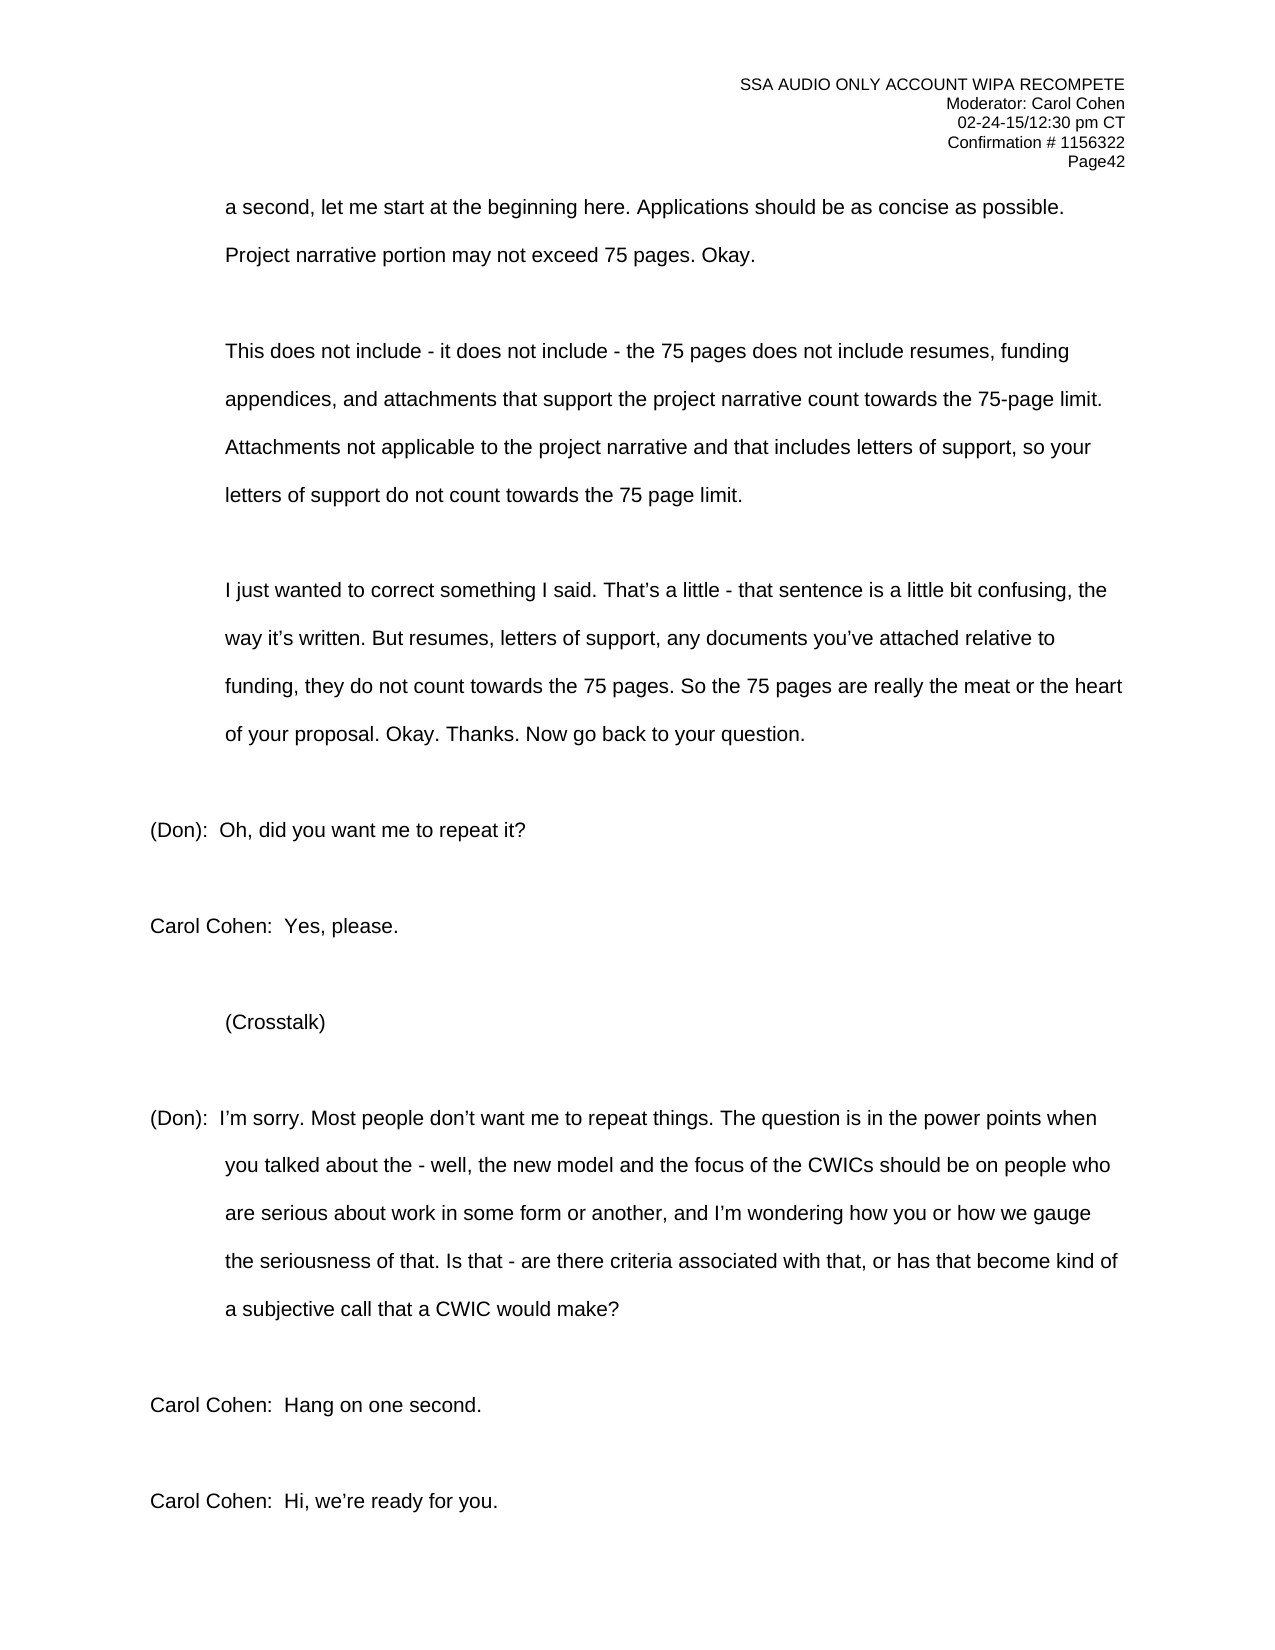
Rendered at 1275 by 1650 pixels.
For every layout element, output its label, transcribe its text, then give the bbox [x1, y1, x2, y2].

text (Don): I’m sorry. Most people don’t want me to repeat things. The question is in the power points when you talked about the - well, the new model and the focus of the CWICs should be on people who are serious about work in some form or another, and I’m wondering how you or how we gauge the seriousness of that. Is that - are there criteria associated with that, or has that become kind of a subjective call that a CWIC would make? [150, 1105, 1125, 1321]
text (Crosstalk) [150, 1009, 1125, 1033]
text Carol Cohen: Hang on one second. [150, 1393, 1125, 1417]
text Carol Cohen: Hi, we’re ready for you. [150, 1489, 1125, 1513]
text I just wanted to correct something I said. That’s a little - that sentence is a little bit confusing, the way it’s written. But resumes, letters of support, any documents you’ve attached relative to funding, they do not count towards the 75 pages. So the 75 pages are really the meat or the heart of your proposal. Okay. Thanks. Now go back to your question. [150, 578, 1125, 746]
text This does not include - it does not include - the 75 pages does not include resumes, funding appendices, and attachments that support the project narrative count towards the 75-page limit. Attachments not applicable to the project narrative and that includes letters of support, so your letters of support do not count towards the 75 page limit. [150, 339, 1125, 506]
text (Don): Oh, did you want me to repeat it? [150, 818, 1125, 842]
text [150, 195, 1125, 267]
text Carol Cohen: Yes, please. [150, 914, 1125, 938]
